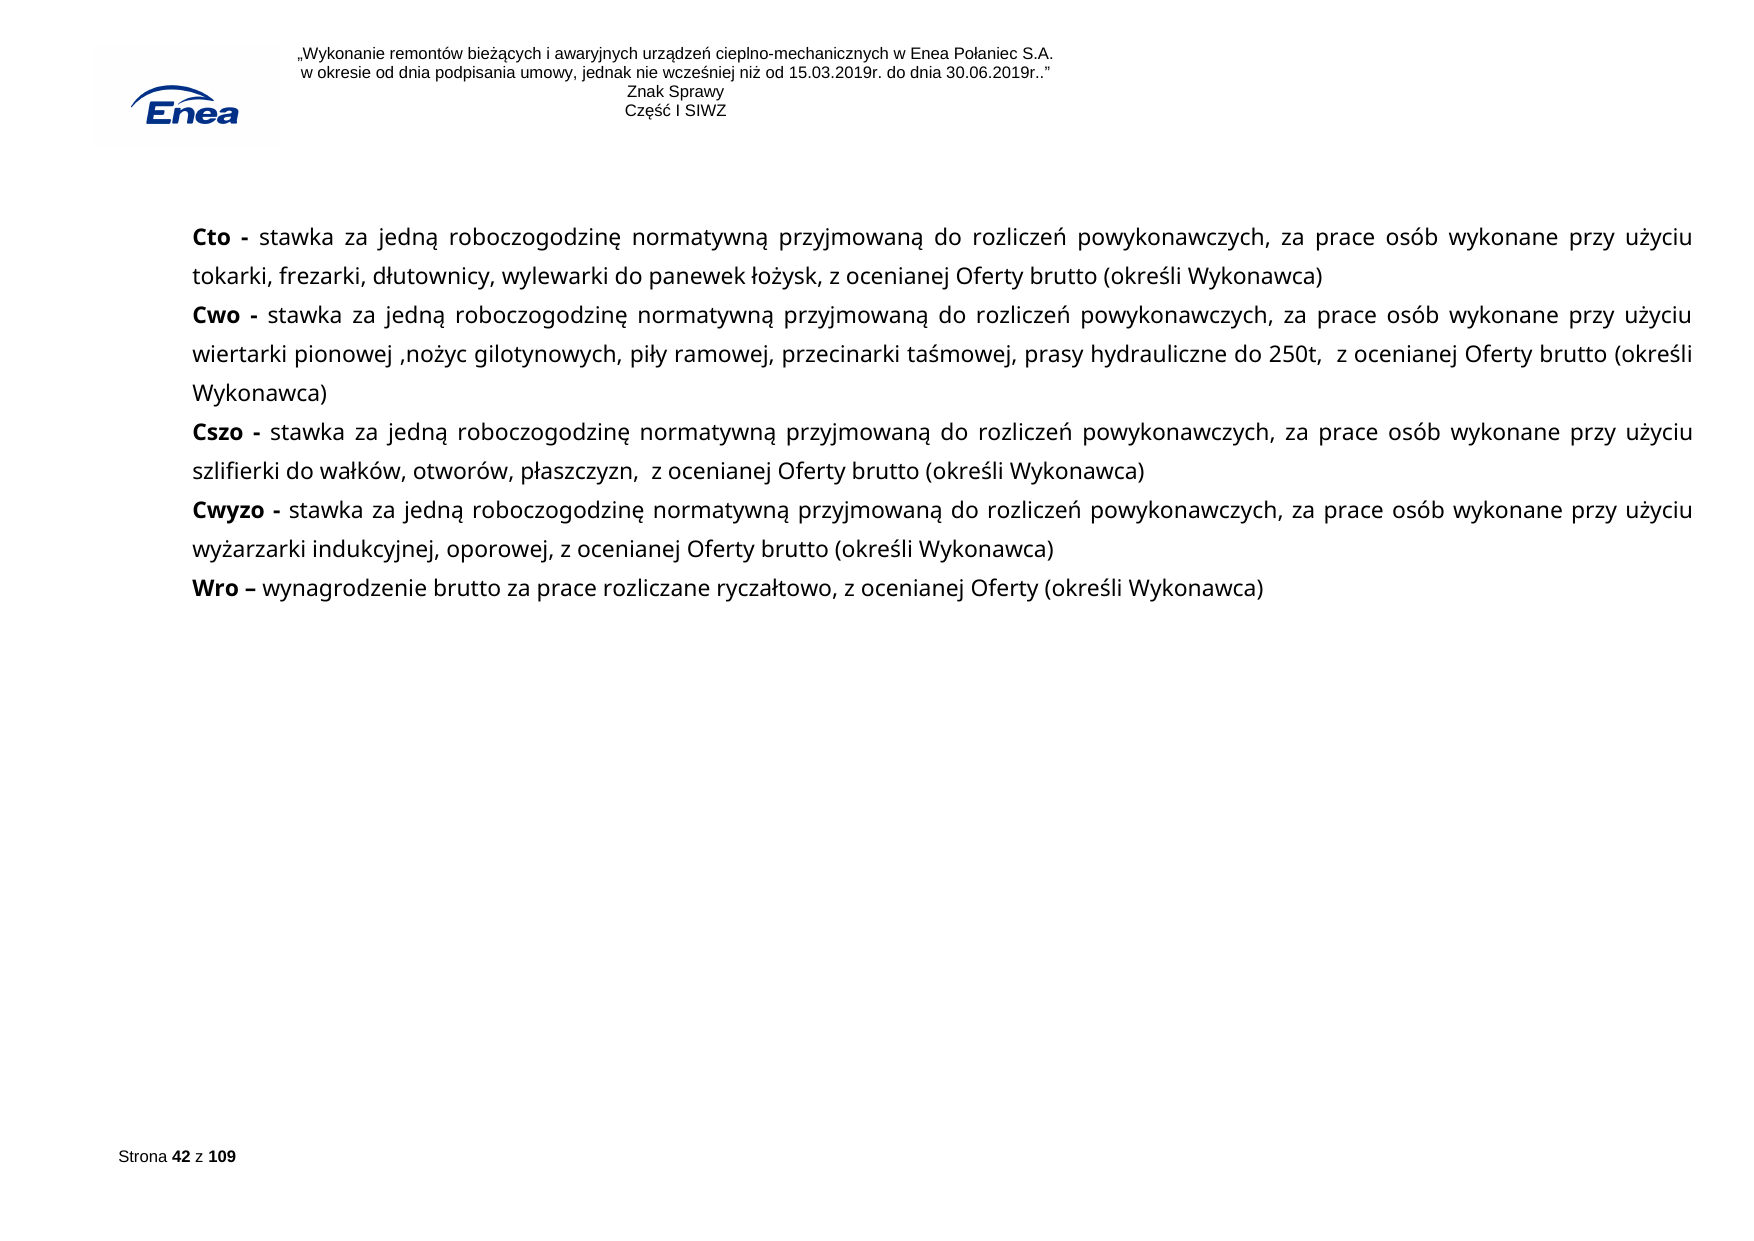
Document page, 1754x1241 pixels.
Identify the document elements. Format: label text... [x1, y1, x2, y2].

text Cszo - stawka za jedną roboczogodzinę normatywną przyjmowaną do rozliczeń powykonawczych, za prace osób wykonane przy użyciu szlifierki do wałków, otworów, płaszczyzn, z ocenianej Oferty brutto (określi Wykonawca) [192, 416, 1695, 486]
text Wro – wynagrodzenie brutto za prace rozliczane ryczałtowo, z ocenianej Oferty (określi Wykonawca) [192, 572, 1695, 603]
text Cwyzo - stawka za jedną roboczogodzinę normatywną przyjmowaną do rozliczeń powykonawczych, za prace osób wykonane przy użyciu wyżarzarki indukcyjnej, oporowej, z ocenianej Oferty brutto (określi Wykonawca) [192, 494, 1695, 564]
text Cto - stawka za jedną roboczogodzinę normatywną przyjmowaną do rozliczeń powykonawczych, za prace osób wykonane przy użyciu tokarki, frezarki, dłutownicy, wylewarki do panewek łożysk, z ocenianej Oferty brutto (określi Wykonawca) [192, 221, 1695, 291]
text Cwo - stawka za jedną roboczogodzinę normatywną przyjmowaną do rozliczeń powykonawczych, za prace osób wykonane przy użyciu wiertarki pionowej ,nożyc gilotynowych, piły ramowej, przecinarki taśmowej, prasy hydrauliczne do 250t, z ocenianej Oferty brutto (określi Wykonawca) [192, 299, 1695, 408]
picture [89, 43, 281, 149]
